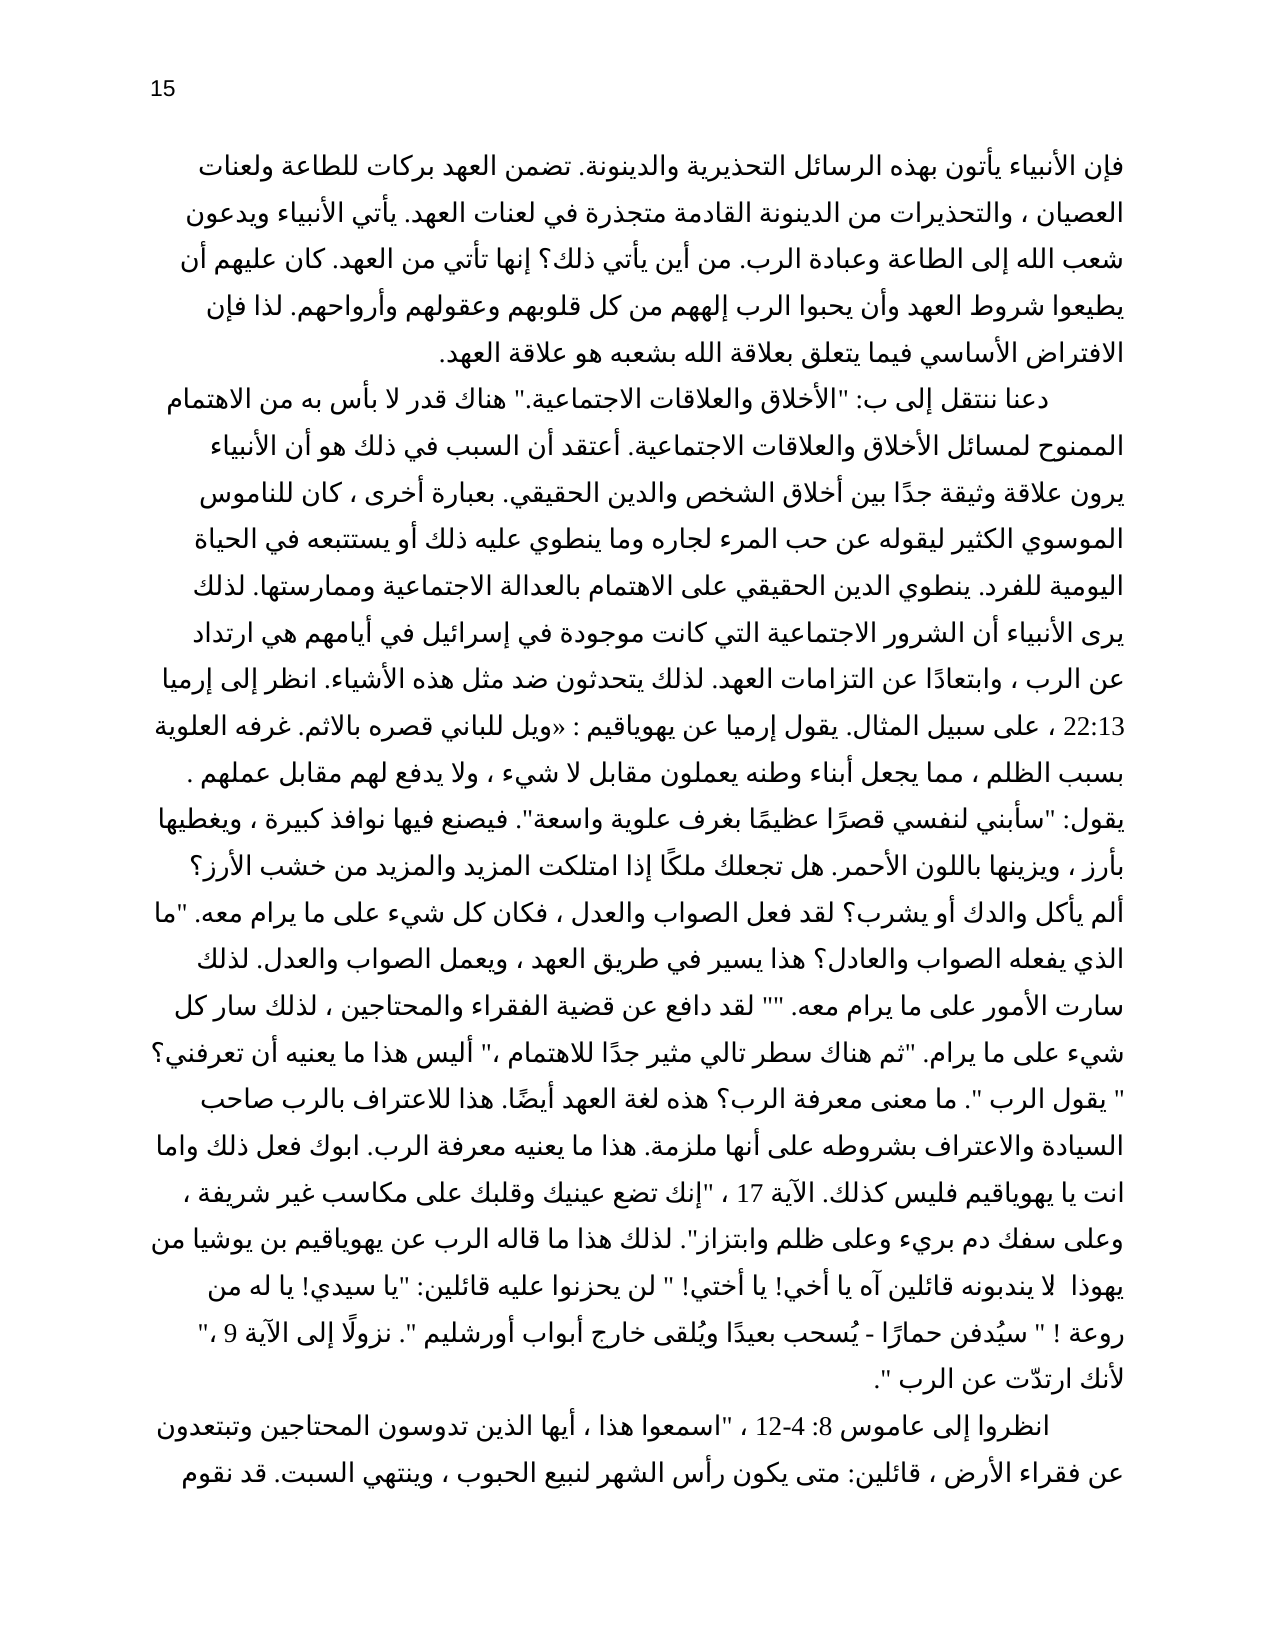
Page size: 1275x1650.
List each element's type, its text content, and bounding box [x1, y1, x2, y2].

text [150, 150, 1125, 368]
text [150, 1410, 1125, 1488]
text دعنا ننتقل إلى ب: "الأخلاق والعلاقات الاجتماعية." هناك قدر لا بأس به من الاهتمام الممنوح لمسائل الأخلاق والعلاقات الاجتماعية. أعتقد أن السبب في ذلك هو أن الأنبياء يرون علاقة وثيقة جدًا بين أخلاق الشخص والدين الحقيقي. بعبارة أخرى ، كان للناموس الموسوي الكثير ليقوله عن حب المرء لجاره وما ينطوي عليه ذلك أو يستتبعه في الحياة اليومية للفرد. ينطوي الدين الحقيقي على الاهتمام بالعدالة الاجتماعية وممارستها. لذلك يرى الأنبياء أن الشرور الاجتماعية التي كانت موجودة في إسرائيل في أيامهم هي ارتداد عن الرب ، وابتعادًا عن التزامات العهد. لذلك يتحدثون ضد مثل هذه الأشياء. انظر إلى إرميا 22:13 ، على سبيل المثال. يقول إرميا عن يهوياقيم : «ويل للباني قصره بالاثم. غرفه العلوية بسبب الظلم ، مما يجعل أبناء وطنه يعملون مقابل لا شيء ، ولا يدفع لهم مقابل عملهم . يقول: "سأبني لنفسي قصرًا عظيمًا بغرف علوية واسعة". فيصنع فيها نوافذ كبيرة ، ويغطيها بأرز ، ويزينها باللون الأحمر. هل تجعلك ملكًا إذا امتلكت المزيد والمزيد من خشب الأرز؟ ألم يأكل والدك أو يشرب؟ لقد فعل الصواب والعدل ، فكان كل شيء على ما يرام معه. "ما الذي يفعله الصواب والعادل؟ هذا يسير في طريق العهد ، ويعمل الصواب والعدل. لذلك سارت الأمور على ما يرام معه. "" لقد دافع عن قضية الفقراء والمحتاجين ، لذلك سار كل شيء على ما يرام. "ثم هناك سطر تالي مثير جدًا للاهتمام ،" أليس هذا ما يعنيه أن تعرفني؟ " يقول الرب ". ما معنى معرفة الرب؟ هذه لغة العهد أيضًا. هذا للاعتراف بالرب صاحب السيادة والاعتراف بشروطه على أنها ملزمة. هذا ما يعنيه معرفة الرب. ابوك فعل ذلك واما انت يا يهوياقيم فليس كذلك. الآية 17 ، "إنك تضع عينيك وقلبك على مكاسب غير شريفة ، وعلى سفك دم بريء وعلى ظلم وابتزاز". لذلك هذا ما قاله الرب عن يهوياقيم بن يوشيا من يهوذا: لا يندبونه قائلين آه يا أخي! يا أختي! " لن يحزنوا عليه قائلين: "يا سيدي! يا له من روعة ! " سيُدفن حمارًا - يُسحب بعيدًا ويُلقى خارج أبواب أورشليم ". نزولًا إلى الآية 9 ،" لأنك ارتدّت عن الرب ". [150, 383, 1125, 1394]
